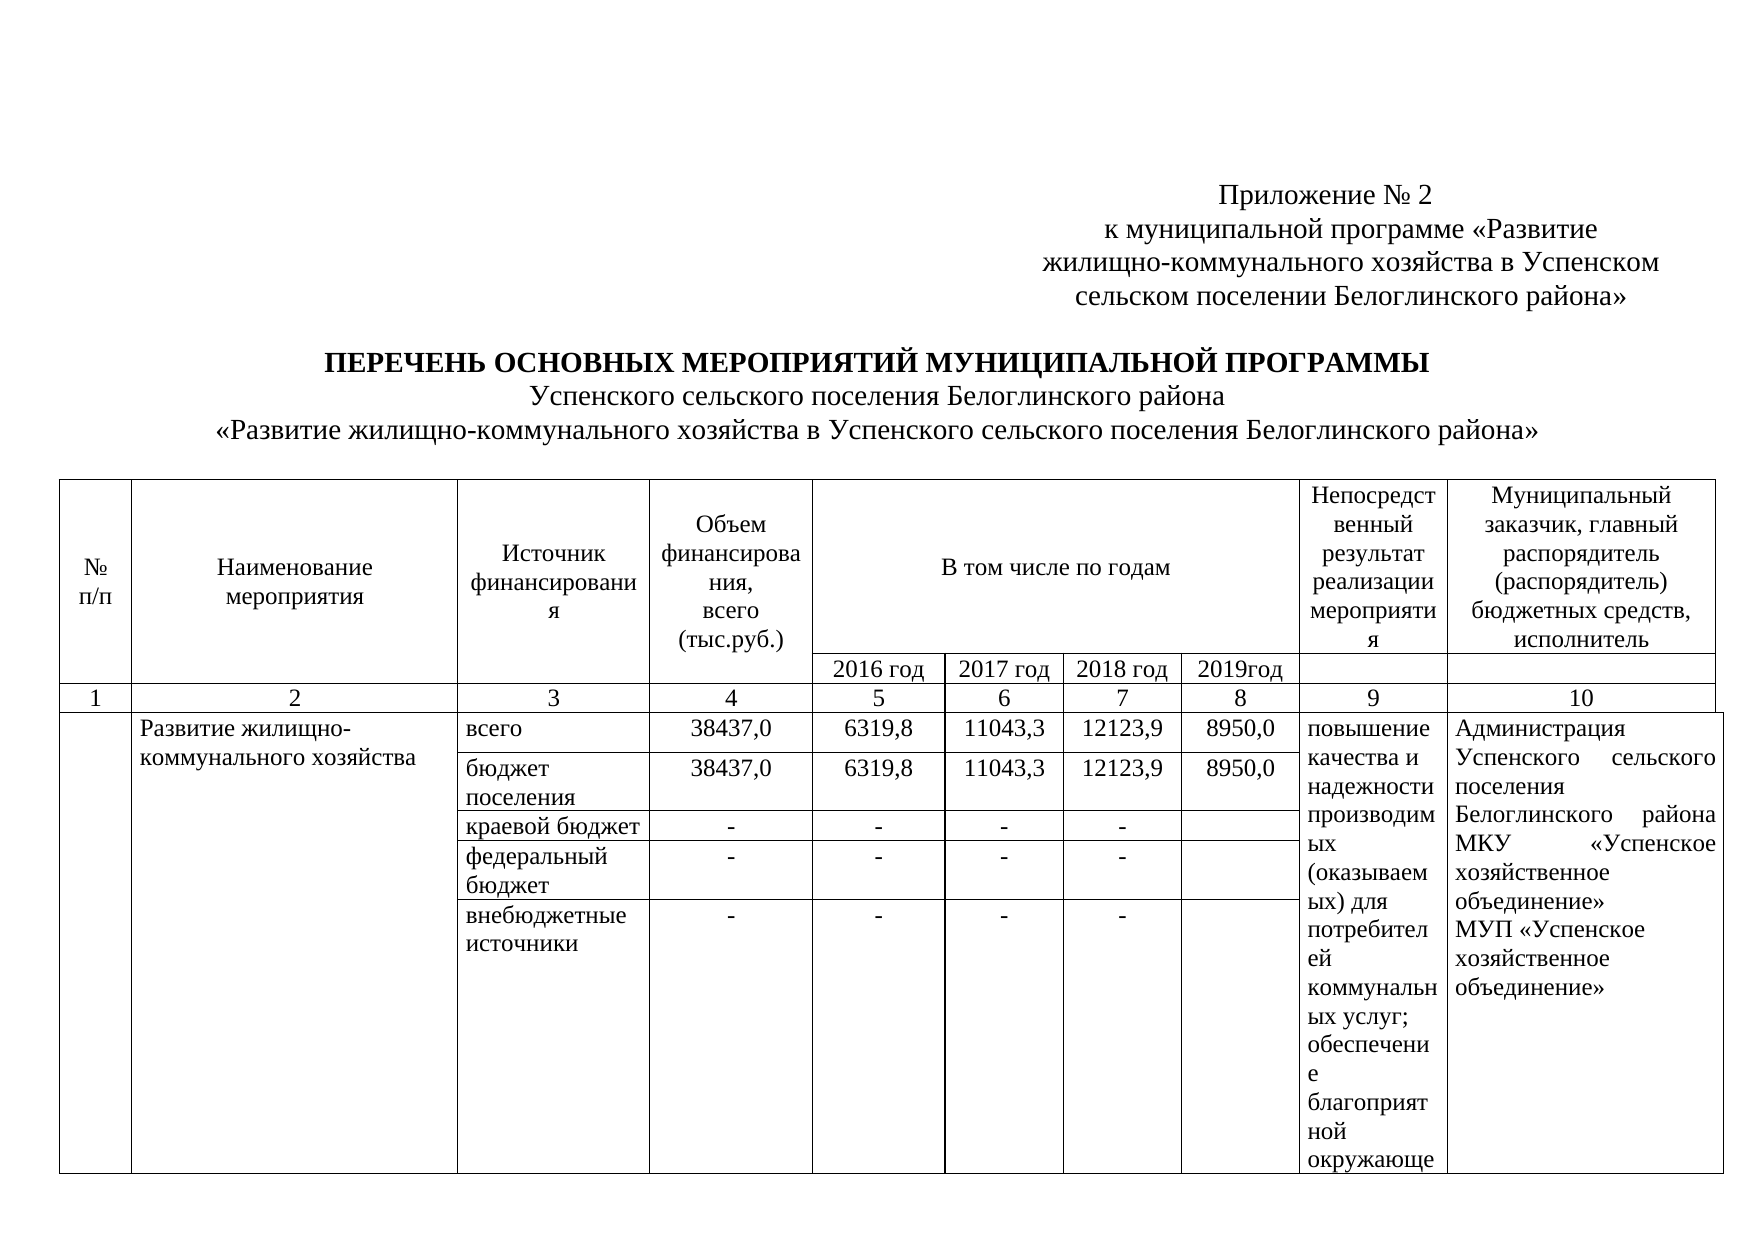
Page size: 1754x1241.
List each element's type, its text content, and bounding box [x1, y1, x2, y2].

table_cell - [813, 811, 944, 840]
table_cell - [946, 811, 1063, 840]
table_cell 38437,0 [650, 713, 812, 752]
table_cell федеральный бюджет [458, 841, 649, 899]
table_cell 12123,9 [1064, 713, 1181, 752]
table_cell - [1064, 900, 1181, 1173]
table_cell 2016 год [813, 654, 944, 682]
text «Развитие жилищно-коммунального хозяйства в Успенского сельского поселения Белоглинского района» [59, 412, 1695, 446]
table_header Муниципальный заказчик, главный распорядитель (распорядитель) бюджетных средств, исполнитель [1448, 480, 1715, 653]
table_header Источник финансирования [458, 480, 649, 682]
table_cell 9 [1300, 684, 1447, 712]
table_cell [60, 713, 131, 1173]
table_cell - [1064, 841, 1181, 899]
table_cell 6319,8 [813, 753, 944, 810]
table_cell [1182, 900, 1299, 1173]
table_cell повышение качества и надежности производимых (оказываемых) для потребителей коммунальных услуг; обеспечение благоприятной окружающей среды [1300, 713, 1447, 1173]
table_cell 5 [813, 684, 944, 712]
table_cell 2019год [1182, 654, 1299, 682]
table_cell 8 [1182, 684, 1299, 712]
table_cell - [946, 900, 1063, 1173]
text ПЕРЕЧЕНЬ ОСНОВНЫХ МЕРОПРИЯТИЙ МУНИЦИПАЛЬНОЙ ПРОГРАММЫ [59, 345, 1695, 378]
table_cell [1448, 654, 1715, 682]
table_cell 6 [946, 684, 1063, 712]
table_cell 1 [60, 684, 131, 712]
table_header Непосредственный результат реализации мероприятия [1300, 480, 1447, 653]
table_cell - [813, 841, 944, 899]
table_cell [1182, 841, 1299, 899]
table_header В том числе по годам [813, 480, 1299, 653]
table_cell 4 [650, 684, 812, 712]
table_cell 11043,3 [946, 753, 1063, 810]
table_cell 8950,0 [1182, 713, 1299, 752]
table_header Объем финансирования, всего (тыс.руб.) [650, 480, 812, 682]
table_cell всего [458, 713, 649, 752]
table_cell Развитие жилищно-коммунального хозяйства [132, 713, 457, 1173]
table_cell 10 [1448, 684, 1715, 712]
table_cell - [946, 841, 1063, 899]
table_cell - [650, 900, 812, 1173]
table_cell [1300, 654, 1447, 682]
text к муниципальной программе «Развитие [1007, 211, 1695, 244]
table_header № п/п [60, 480, 131, 682]
table_cell 38437,0 [650, 753, 812, 810]
table_cell - [813, 900, 944, 1173]
table_cell краевой бюджет [458, 811, 649, 840]
table_cell бюджет поселения [458, 753, 649, 810]
text жилищно-коммунального хозяйства в Успенском сельском поселении Белоглинского района» [1007, 244, 1695, 311]
table_cell [1182, 811, 1299, 840]
table_cell 3 [458, 684, 649, 712]
table_cell 2017 год [946, 654, 1063, 682]
table_cell 6319,8 [813, 713, 944, 752]
table_cell 2018 год [1064, 654, 1181, 682]
table_cell 2 [132, 684, 457, 712]
table_cell 8950,0 [1182, 753, 1299, 810]
text Приложение № 2 [59, 177, 1695, 211]
table_cell - [650, 811, 812, 840]
table_cell 12123,9 [1064, 753, 1181, 810]
table_header Наименование мероприятия [132, 480, 457, 682]
table_cell 11043,3 [946, 713, 1063, 752]
table_cell Администрация Успенского сельского поселения Белоглинского района МКУ «Успенское хозяйственное объединение» МУП «Успенское хозяйственное объединение» [1448, 713, 1723, 1173]
table_cell 7 [1064, 684, 1181, 712]
table_cell - [1064, 811, 1181, 840]
text Успенского сельского поселения Белоглинского района [59, 378, 1695, 412]
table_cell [458, 900, 649, 1173]
table_cell - [650, 841, 812, 899]
